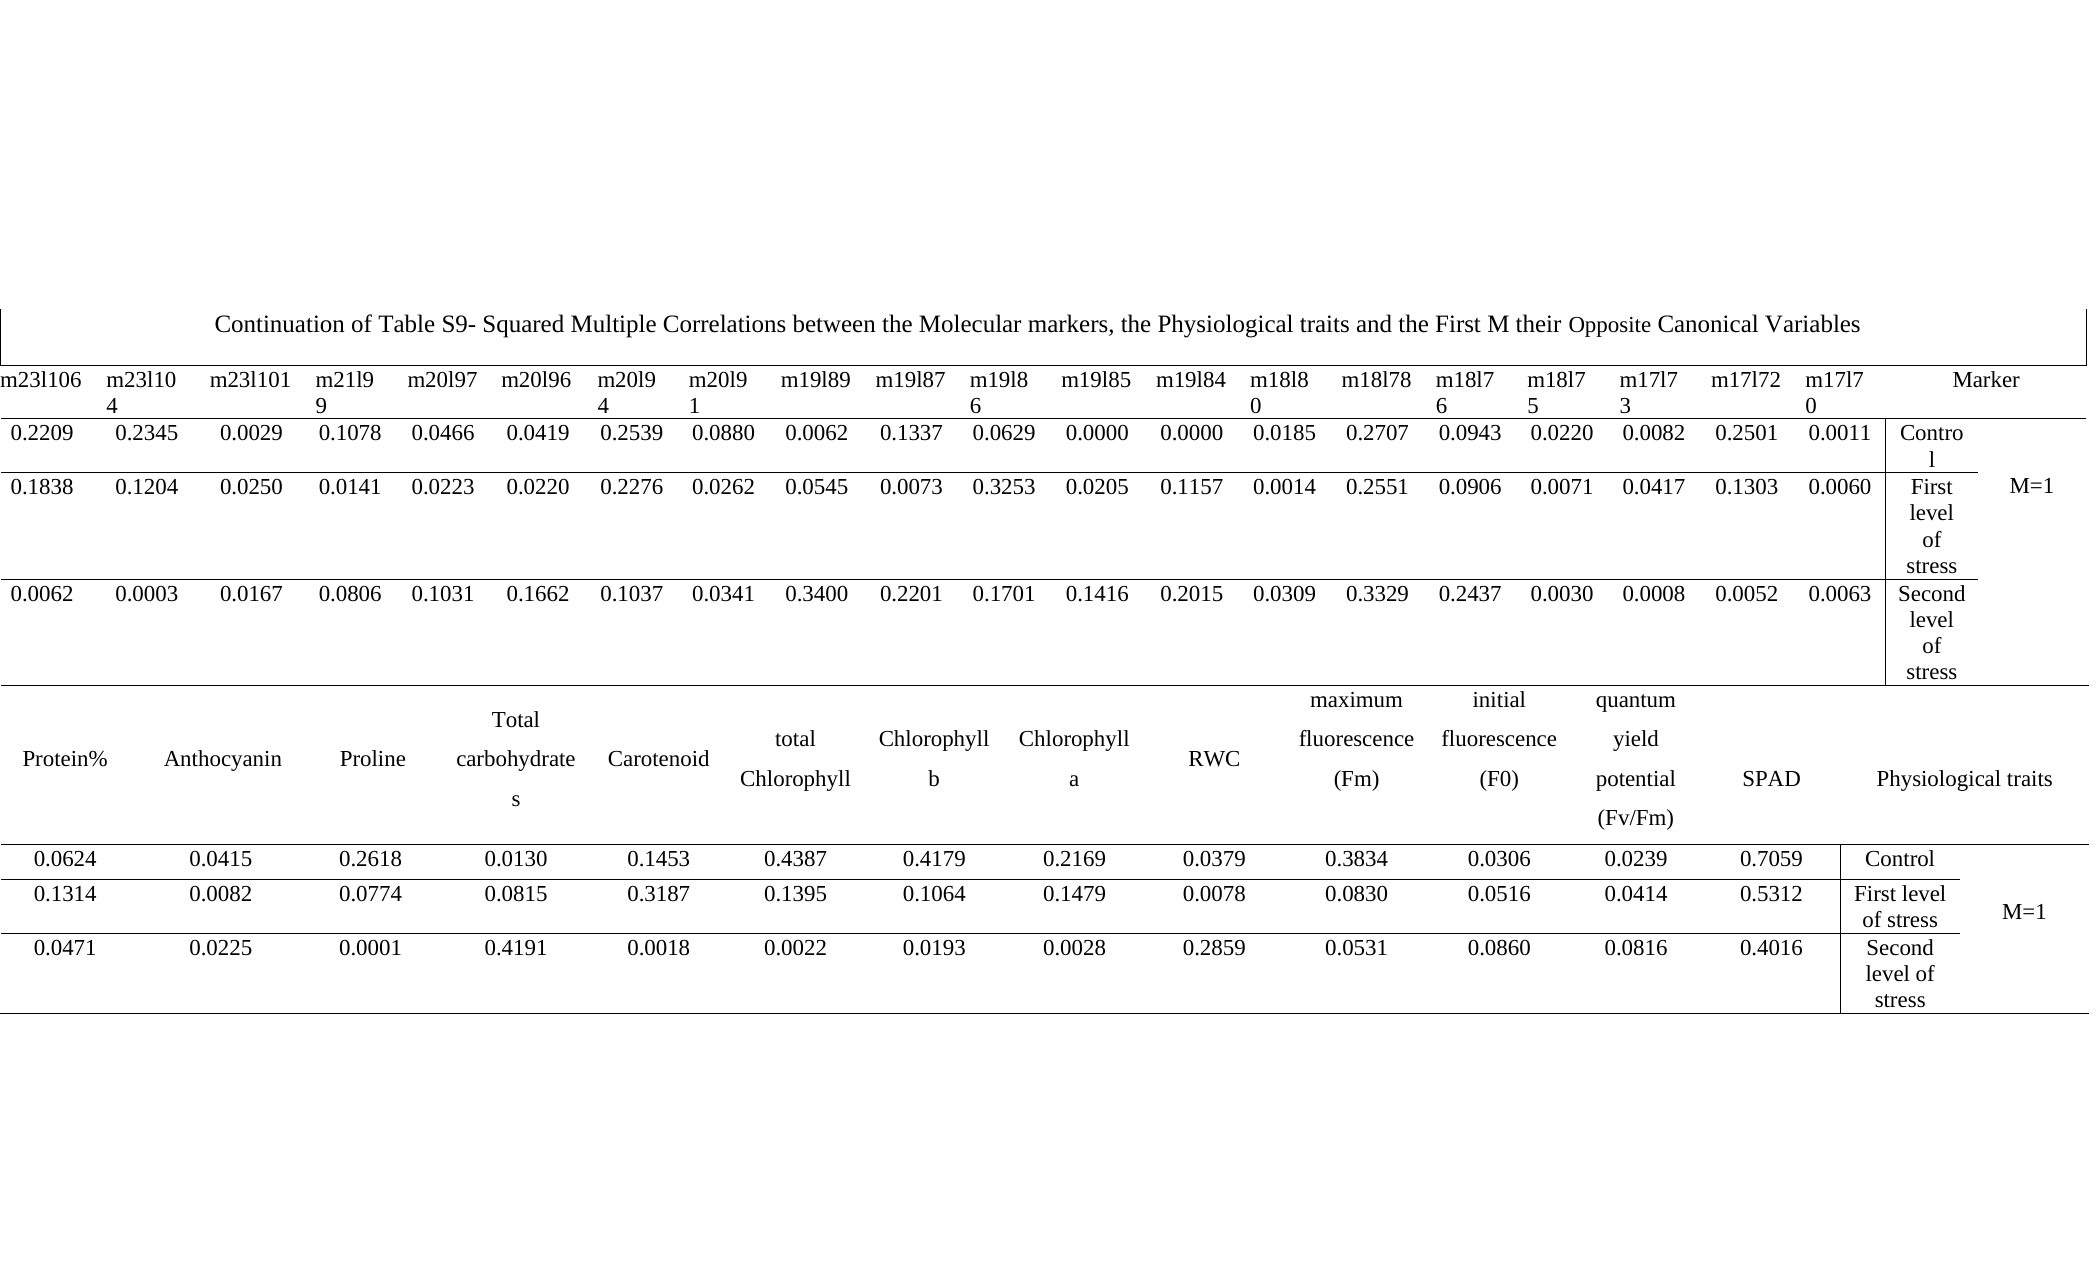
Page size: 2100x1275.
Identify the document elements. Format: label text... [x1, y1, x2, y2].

table_cell 0.0029 [198, 419, 304, 472]
table_cell 0.1701 [958, 580, 1050, 685]
table_cell 0.0415 [141, 845, 300, 879]
table_cell 0.4191 [441, 934, 591, 1013]
table_cell 0.0063 [1794, 580, 1885, 685]
table_cell m18l75 [1516, 366, 1608, 418]
table_cell 0.0880 [678, 419, 769, 472]
table_cell 0.2201 [864, 580, 958, 685]
table_cell m19l89 [769, 366, 864, 418]
table_cell 0.3329 [1330, 580, 1424, 685]
table_cell 0.0205 [1050, 473, 1144, 578]
table_cell 0.1662 [490, 580, 586, 685]
table_cell m19l85 [1050, 366, 1144, 418]
table_cell Protein% [0, 685, 141, 844]
table_cell First level of stress [1841, 880, 1959, 933]
table_cell 0.0141 [304, 473, 396, 578]
table_cell maximum fluorescence (Fm) [1284, 686, 1429, 844]
table_cell 0.0471 [0, 933, 141, 1013]
table_cell m19l87 [864, 366, 958, 418]
table_cell 0.4016 [1702, 934, 1840, 1013]
table_cell 0.0011 [1794, 419, 1885, 472]
table_cell 0.0003 [95, 580, 198, 685]
table_cell 0.1479 [1004, 880, 1144, 933]
table_cell 0.1314 [0, 879, 141, 933]
table_cell 0.2276 [586, 473, 677, 578]
table_cell m19l84 [1145, 366, 1239, 418]
table_cell total Chlorophyll [726, 686, 864, 844]
table_cell 0.0414 [1569, 880, 1702, 933]
table_cell 0.0130 [441, 845, 591, 879]
table_cell 0.0071 [1516, 473, 1608, 578]
table_cell m18l80 [1239, 366, 1330, 418]
table_cell 0.1037 [586, 580, 677, 685]
table_cell 0.2437 [1424, 580, 1516, 685]
table_cell 0.1031 [396, 580, 490, 685]
table_cell 0.0225 [141, 934, 300, 1013]
table_cell 0.0860 [1429, 934, 1569, 1013]
table_cell 0.0073 [864, 473, 958, 578]
table_cell 0.0815 [441, 880, 591, 933]
table_cell 0.4179 [864, 845, 1004, 879]
table_cell M=1 [1960, 845, 2089, 1013]
table_cell 0.1157 [1145, 473, 1239, 578]
table_cell 0.4387 [726, 845, 864, 879]
table_cell 0.0001 [300, 934, 441, 1013]
table_cell 0.5312 [1702, 880, 1840, 933]
table_cell 0.0052 [1700, 580, 1794, 685]
table_cell m20l91 [678, 366, 769, 418]
table_cell quantum yield potential (Fv/Fm) [1569, 686, 1702, 844]
table_cell m21l99 [304, 366, 396, 418]
table_cell m19l86 [958, 366, 1050, 418]
table_cell 0.0193 [864, 934, 1004, 1013]
table_cell 0.2707 [1330, 419, 1424, 472]
table_cell m20l94 [586, 366, 677, 418]
table_cell First level of stress [1886, 473, 1977, 578]
table_cell 0.1416 [1050, 580, 1144, 685]
table_cell 0.1204 [95, 473, 198, 578]
table_cell 0.0000 [1050, 419, 1144, 472]
table_header Continuation of Table S9- Squared Multiple Correlations between the Molecular markers, the Physiological traits and the First M their Opposite Canonical Variables [1, 309, 2086, 364]
table_cell 0.2209 [0, 418, 95, 472]
table_cell 0.0078 [1145, 880, 1284, 933]
table_cell 0.1453 [591, 845, 726, 879]
table_cell 0.0167 [198, 580, 304, 685]
table_cell 0.0022 [726, 934, 864, 1013]
table_cell m18l76 [1424, 366, 1516, 418]
table_cell 0.3400 [769, 580, 864, 685]
table_cell 0.2345 [95, 419, 198, 472]
table_cell Carotenoid [591, 686, 726, 844]
table_cell 0.0000 [1145, 419, 1239, 472]
table_cell 0.2501 [1700, 419, 1794, 472]
table_cell 0.2015 [1145, 580, 1239, 685]
table_cell SPAD [1702, 686, 1840, 844]
table_cell Proline [304, 686, 441, 844]
table_cell m18l78 [1330, 366, 1424, 418]
table_cell 0.2551 [1330, 473, 1424, 578]
table_cell 0.0545 [769, 473, 864, 578]
table_cell m17l72 [1700, 366, 1794, 418]
table_cell 0.0062 [769, 419, 864, 472]
table_cell initial fluorescence (F0) [1429, 686, 1569, 844]
table_cell 0.0018 [591, 934, 726, 1013]
table_cell 0.3187 [591, 880, 726, 933]
table_cell m23l106 [0, 366, 95, 418]
table_cell RWC [1145, 686, 1284, 844]
table_cell 0.0014 [1239, 473, 1330, 578]
table_cell 0.0220 [1516, 419, 1608, 472]
table_cell Control [1886, 419, 1977, 472]
table_cell Anthocyanin [141, 686, 304, 844]
table_cell 0.1303 [1700, 473, 1794, 578]
table_cell m20l96 [490, 366, 586, 418]
table_cell 0.0082 [1608, 419, 1699, 472]
table_cell Chlorophyll a [1004, 686, 1144, 844]
table_cell Marker [1886, 366, 2086, 418]
table_cell 0.2859 [1145, 934, 1284, 1013]
table_cell Second level of stress [1841, 934, 1959, 1013]
table_cell 0.0082 [141, 880, 300, 933]
table_cell 0.0060 [1794, 473, 1885, 578]
table_cell Second level of stress [1886, 580, 1977, 685]
table_cell 0.0516 [1429, 880, 1569, 933]
table_cell 0.0830 [1284, 880, 1429, 933]
table_cell 0.3253 [958, 473, 1050, 578]
table_cell 0.2618 [300, 845, 441, 879]
table_cell 0.0806 [304, 580, 396, 685]
table_cell m23l104 [95, 366, 198, 418]
table_cell 0.0466 [396, 419, 490, 472]
table_cell 0.3834 [1284, 845, 1429, 879]
table_cell 0.2169 [1004, 845, 1144, 879]
table_cell m20l97 [396, 366, 490, 418]
table_cell m17l73 [1608, 366, 1699, 418]
table_cell 0.1838 [0, 472, 95, 578]
table_cell 0.1064 [864, 880, 1004, 933]
table_cell 0.0341 [678, 580, 769, 685]
table_cell 0.1395 [726, 880, 864, 933]
table_cell 0.0220 [490, 473, 586, 578]
table_cell 0.0629 [958, 419, 1050, 472]
table_cell Chlorophyll b [864, 686, 1004, 844]
table_cell 0.7059 [1702, 845, 1840, 879]
table_cell 0.0379 [1145, 845, 1284, 879]
table_cell 0.1337 [864, 419, 958, 472]
table_cell 0.0223 [396, 473, 490, 578]
table_cell 0.0774 [300, 880, 441, 933]
table_cell 0.0028 [1004, 934, 1144, 1013]
table_cell 0.0239 [1569, 845, 1702, 879]
table_cell m23l101 [198, 366, 304, 418]
table_cell 0.0185 [1239, 419, 1330, 472]
table_cell 0.0419 [490, 419, 586, 472]
table_cell 0.0306 [1429, 845, 1569, 879]
table_cell 0.1078 [304, 419, 396, 472]
table_cell 0.0062 [0, 579, 95, 685]
table_cell Physiological traits [1840, 686, 2089, 844]
table_cell 0.0262 [678, 473, 769, 578]
table_cell 0.0417 [1608, 473, 1699, 578]
table_cell 0.0906 [1424, 473, 1516, 578]
table_cell M=1 [1978, 419, 2086, 685]
table_cell 0.0030 [1516, 580, 1608, 685]
table_cell 0.0624 [0, 844, 141, 879]
table_cell 0.0309 [1239, 580, 1330, 685]
table_cell Total carbohydrates [441, 686, 591, 844]
table_cell 0.0008 [1608, 580, 1699, 685]
table_cell 0.0816 [1569, 934, 1702, 1013]
table_cell 0.2539 [586, 419, 677, 472]
table_cell 0.0531 [1284, 934, 1429, 1013]
table_cell 0.0250 [198, 473, 304, 578]
table_cell Control [1841, 845, 1959, 879]
table_cell m17l70 [1794, 366, 1886, 418]
table_cell 0.0943 [1424, 419, 1516, 472]
